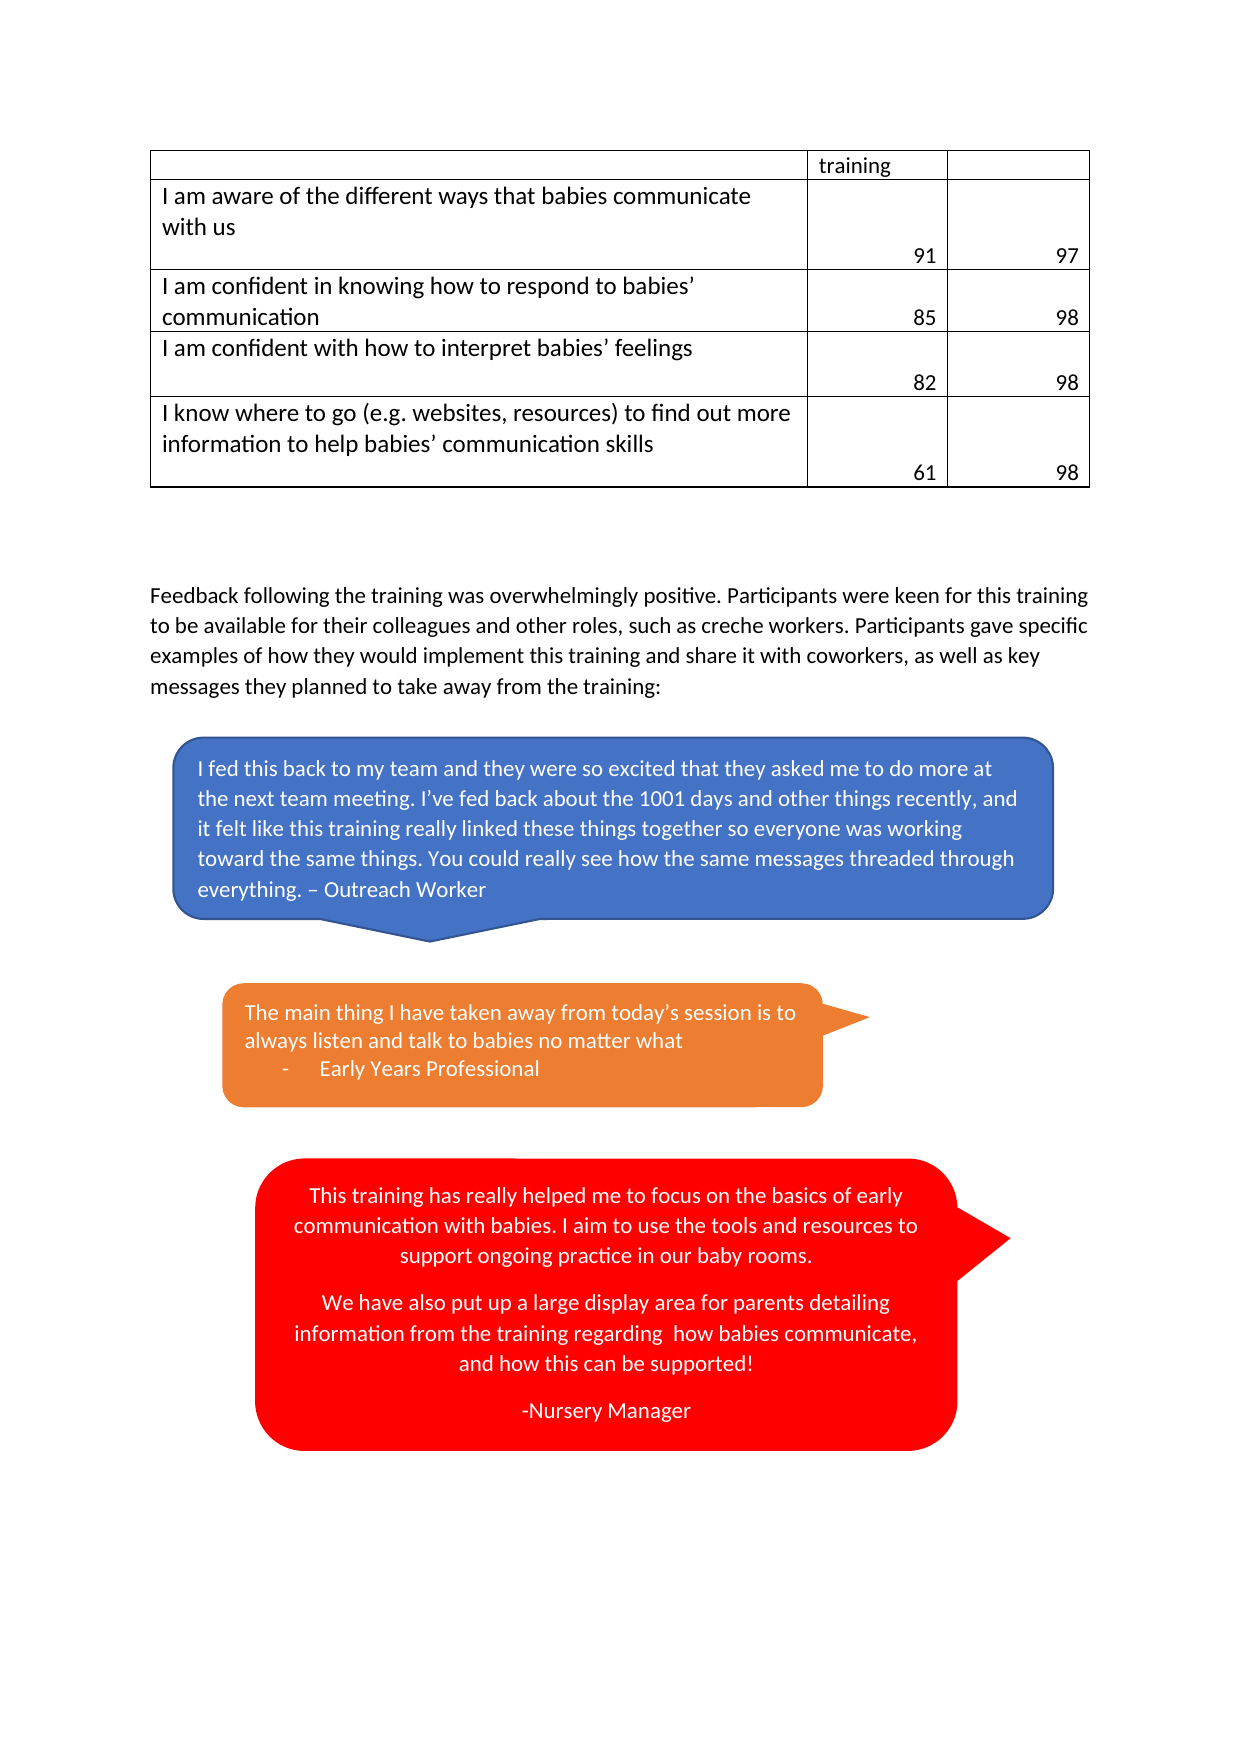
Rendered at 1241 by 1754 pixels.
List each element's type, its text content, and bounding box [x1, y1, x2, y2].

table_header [948, 151, 1089, 179]
table_cell 82 [808, 332, 947, 396]
table_cell 91 [808, 180, 947, 269]
text Feedback following the training was overwhelmingly positive. Participants were keen for this training to be available for their colleagues and other roles, such as creche workers. Participants gave specific examples of how they would implement this training and share it with coworkers, as well as key messages they planned to take away from the training: [150, 581, 1090, 700]
table_cell 98 [948, 397, 1089, 486]
table_cell 98 [948, 332, 1089, 396]
table_header Statement [151, 151, 807, 179]
table_cell 61 [808, 397, 947, 486]
table_cell 97 [948, 180, 1089, 269]
table_cell 85 [808, 270, 947, 331]
table_cell I am confident with how to interpret babies’ feelings [151, 332, 807, 396]
table_cell I am aware of the different ways that babies communicate with us [151, 180, 807, 269]
table_cell I know where to go (e.g. websites, resources) to find out more information to help babies’ communication skills [151, 397, 807, 486]
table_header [808, 151, 947, 179]
table_cell 98 [948, 270, 1089, 331]
table_cell I am confident in knowing how to respond to babies’ communication [151, 270, 807, 331]
